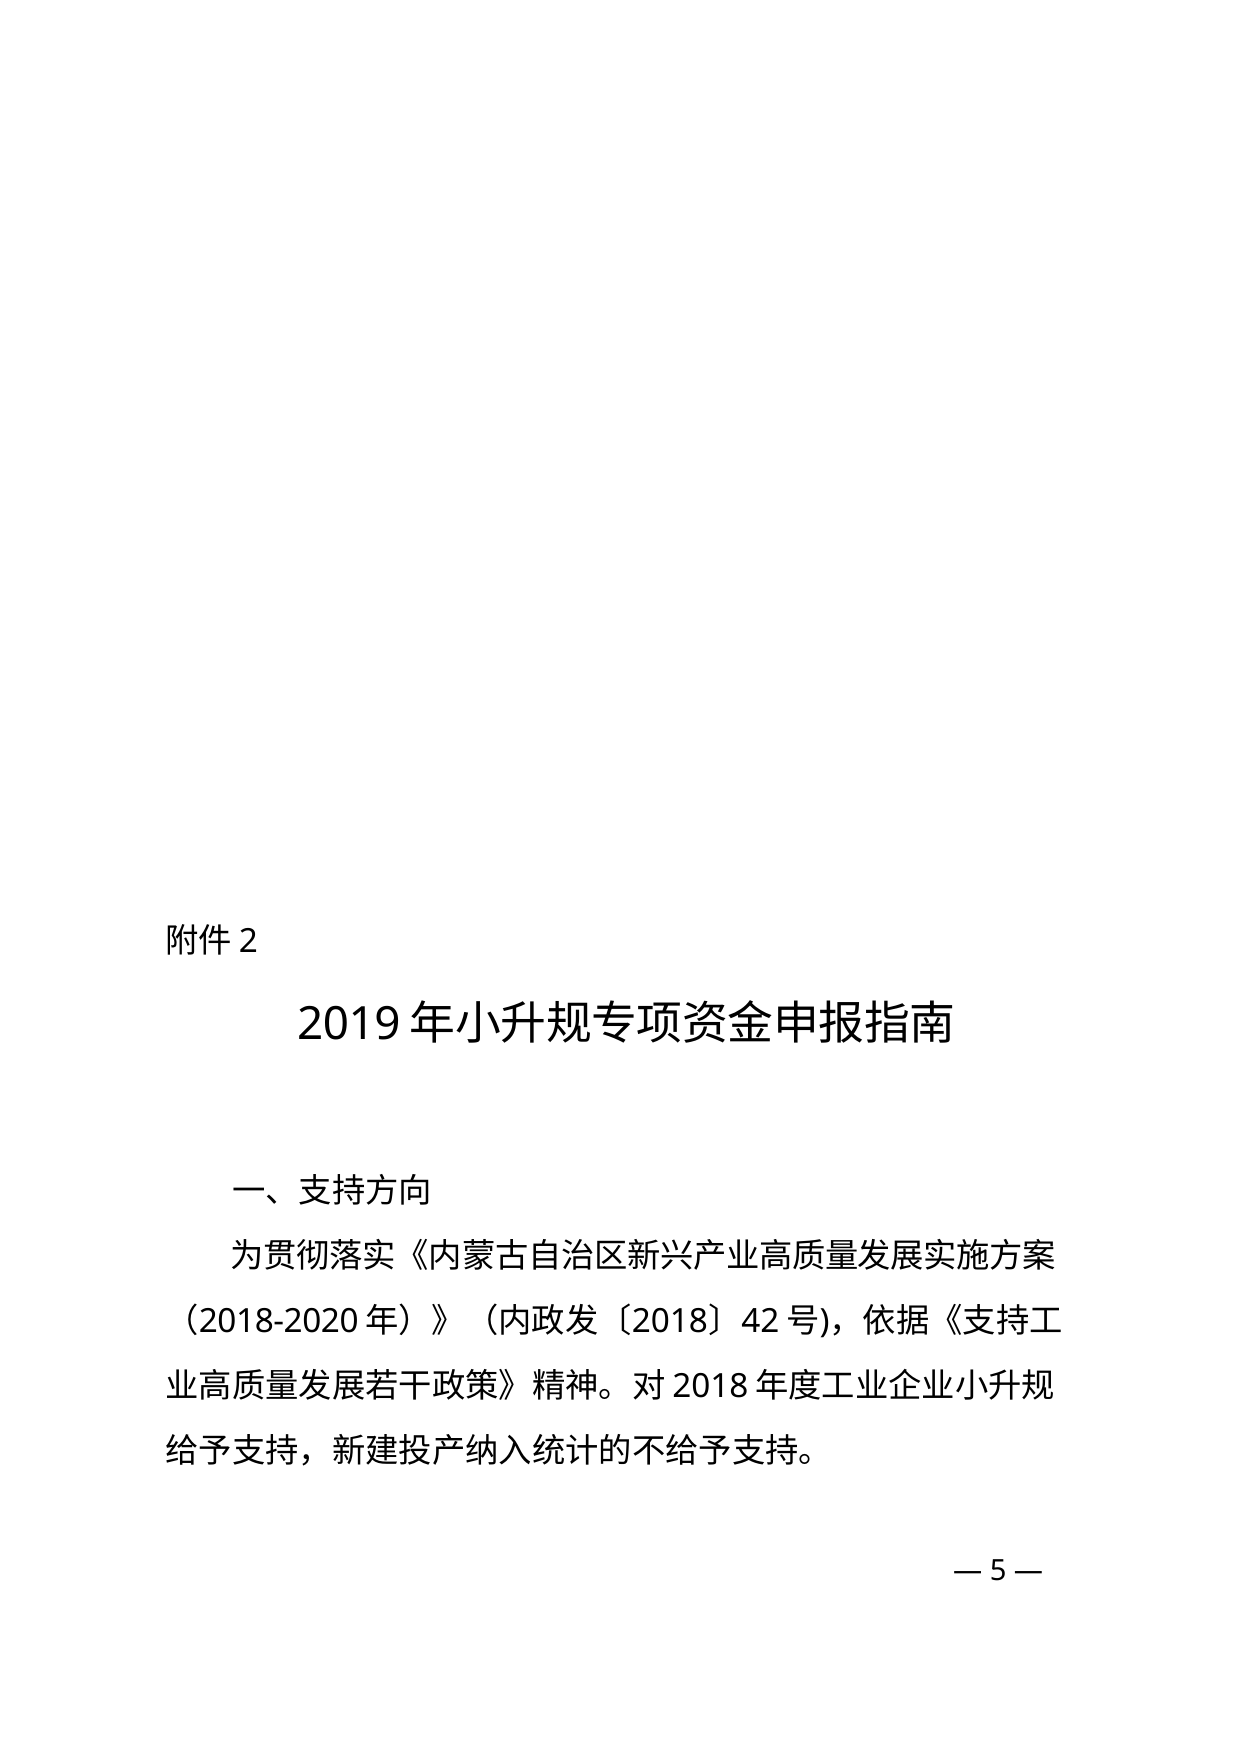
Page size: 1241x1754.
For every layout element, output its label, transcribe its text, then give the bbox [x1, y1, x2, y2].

text 为贯彻落实《内蒙古自治区新兴产业高质量发展实施方案（2018-2020年）》（内政发〔2018〕42号)，依据《支持工业高质量发展若干政策》精神。对2018年度工业企业小升规给予支持，新建投产纳入统计的不给予支持。 [165, 1221, 1087, 1481]
text 一、支持方向 [165, 1156, 1087, 1221]
text 2019年小升规专项资金申报指南 [165, 971, 1087, 1068]
text 附件2 [165, 906, 1087, 971]
